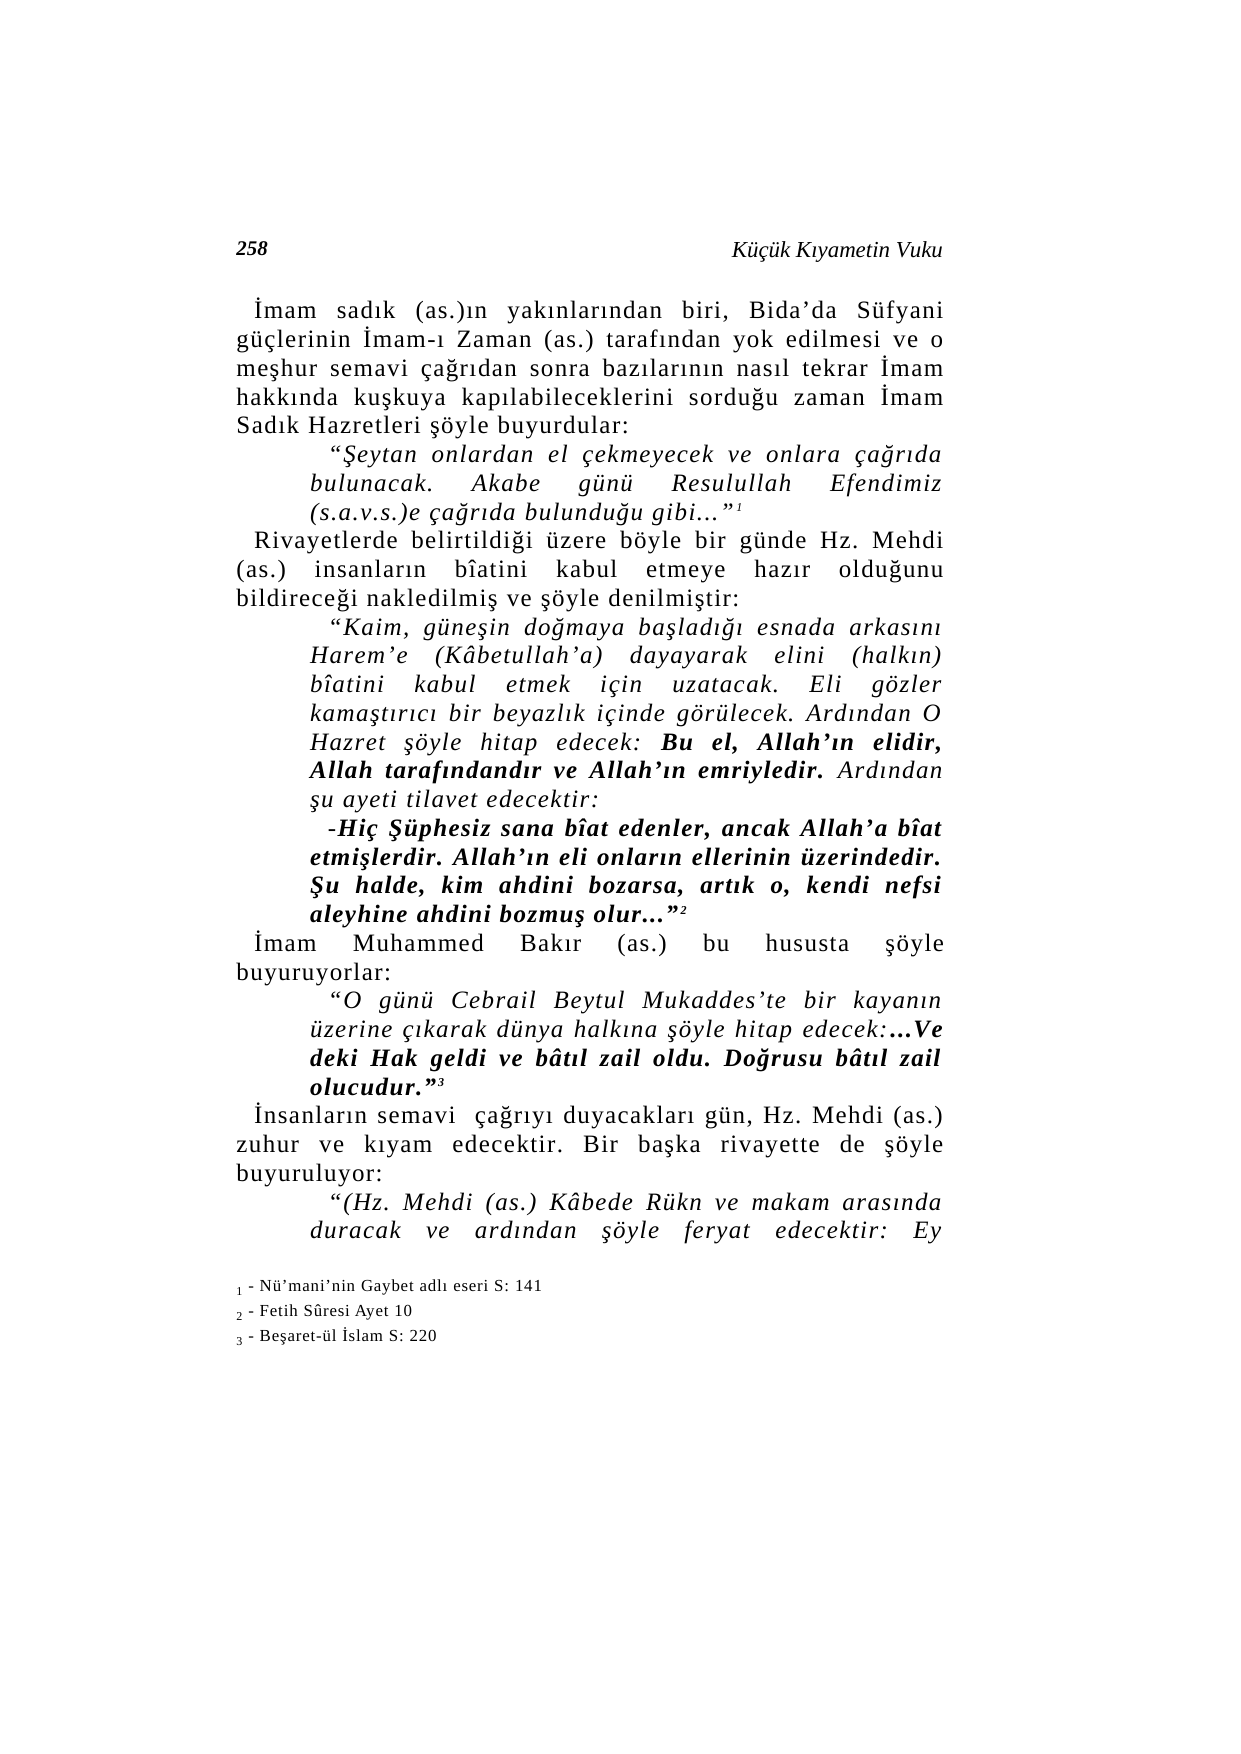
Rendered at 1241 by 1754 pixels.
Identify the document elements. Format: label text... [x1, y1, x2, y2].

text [310, 1187, 945, 1244]
text İmam Muhammed Bakır (as.) bu hususta şöyle buyuruyorlar: [236, 928, 945, 985]
text İnsanların semavi çağrıyı duyacakları gün, Hz. Mehdi (as.) zuhur ve kıyam edecektir. Bir başka rivayette de şöyle buyuruluyor: [236, 1100, 945, 1187]
text İmam sadık (as.)ın yakınlarından biri, Bida’da Süfyani güçlerinin İmam-ı Zaman (as.) tarafından yok edilmesi ve o meşhur semavi çağrıdan sonra bazılarının nasıl tekrar İmam hakkında kuşkuya kapılabileceklerini sorduğu zaman İmam Sadık Hazretleri şöyle buyurdular: [236, 295, 945, 439]
text -Hiç Şüphesiz sana bîat edenler, ancak Allah’a bîat etmişlerdir. Allah’ın eli onların ellerinin üzerindedir. Şu halde, kim ahdini bozarsa, artık o, kendi nefsi aleyhine ahdini bozmuş olur...” [310, 813, 945, 928]
text “Kaim, güneşin doğmaya başladığı esnada arkasını Harem’e (Kâbetullah’a) dayayarak elini (halkın) bîatini kabul etmek için uzatacak. Eli gözler kamaştırıcı bir beyazlık içinde görülecek. Ardından O Hazret şöyle hitap edecek: Bu el, Allah’ın elidir, Allah tarafındandır ve Allah’ın emriyledir. Ardından şu ayeti tilavet edecektir: [310, 612, 945, 813]
text “O günü Cebrail Beytul Mukaddes’te bir kayanın üzerine çıkarak dünya halkına şöyle hitap edecek:...Ve deki Hak geldi ve bâtıl zail oldu. Doğrusu bâtıl zail olucudur.” [310, 985, 945, 1100]
text Rivayetlerde belirtildiği üzere böyle bir günde Hz. Mehdi (as.) insanların bîatini kabul etmeye hazır olduğunu bildireceği nakledilmiş ve şöyle denilmiştir: [236, 525, 945, 612]
text “Şeytan onlardan el çekmeyecek ve onlara çağrıda bulunacak. Akabe günü Resulullah Efendimiz (s.a.v.s.)e çağrıda bulunduğu gibi...” [310, 439, 945, 525]
